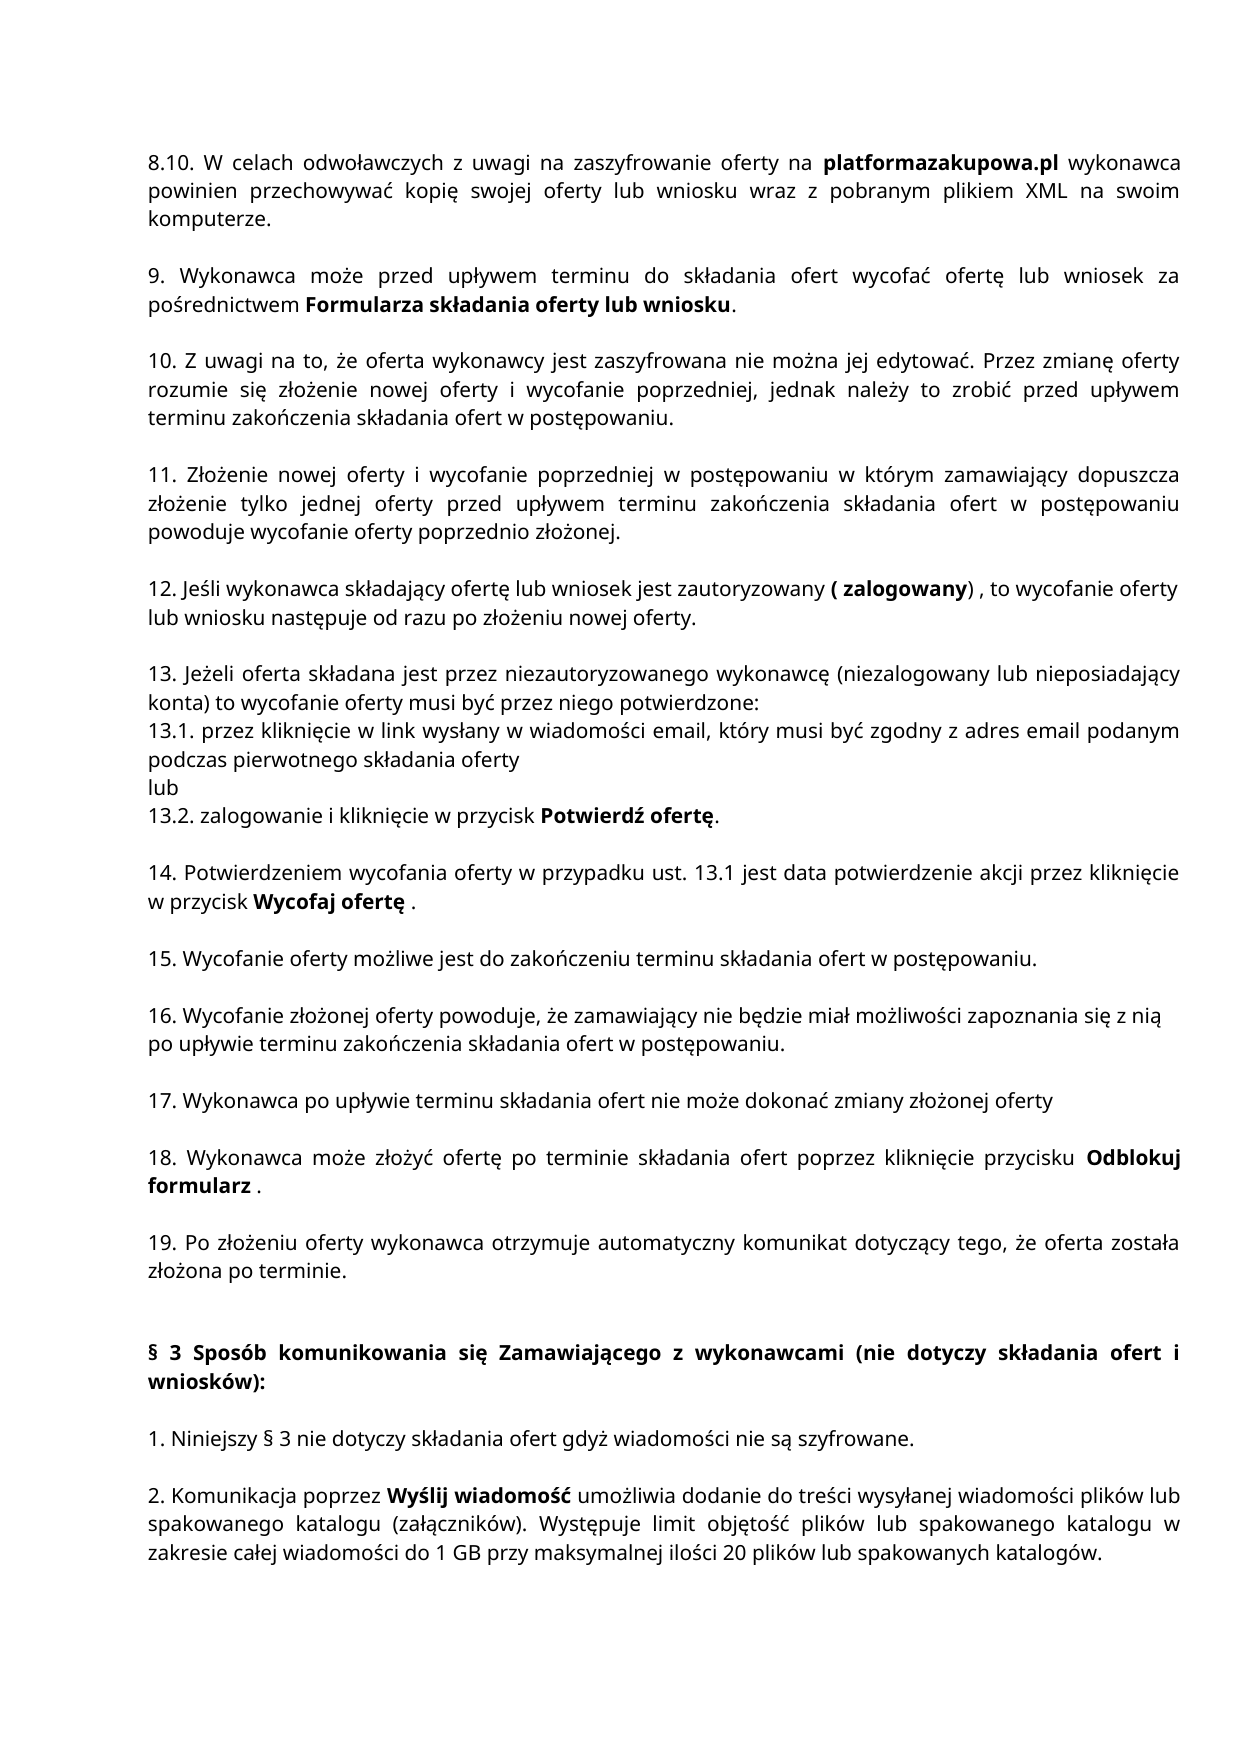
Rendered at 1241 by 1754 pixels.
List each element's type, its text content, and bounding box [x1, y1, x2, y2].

text 18. Wykonawca może złożyć ofertę po terminie składania ofert poprzez kliknięcie przycisku Odblokuj formularz . [148, 1143, 1181, 1200]
text 8.10. W celach odwoławczych z uwagi na zaszyfrowanie oferty na platformazakupowa.pl wykonawca powinien przechowywać kopię swojej oferty lub wniosku wraz z pobranym plikiem XML na swoim komputerze. [148, 148, 1181, 233]
text 16. Wycofanie złożonej oferty powoduje, że zamawiający nie będzie miał możliwości zapoznania się z nią po upływie terminu zakończenia składania ofert w postępowaniu. [148, 1001, 1181, 1058]
text 13.1. przez kliknięcie w link wysłany w wiadomości email, który musi być zgodny z adres email podanym podczas pierwotnego składania oferty [148, 716, 1181, 773]
text 13. Jeżeli oferta składana jest przez niezautoryzowanego wykonawcę (niezalogowany lub nieposiadający konta) to wycofanie oferty musi być przez niego potwierdzone: [148, 659, 1181, 716]
text 1. Niniejszy § 3 nie dotyczy składania ofert gdyż wiadomości nie są szyfrowane. [148, 1424, 1181, 1452]
text § 3 Sposób komunikowania się Zamawiającego z wykonawcami (nie dotyczy składania ofert i wniosków): [148, 1338, 1181, 1395]
text 9. Wykonawca może przed upływem terminu do składania ofert wycofać ofertę lub wniosek za pośrednictwem Formularza składania oferty lub wniosku. [148, 261, 1181, 318]
text 17. Wykonawca po upływie terminu składania ofert nie może dokonać zmiany złożonej oferty [148, 1086, 1181, 1114]
text 19. Po złożeniu oferty wykonawca otrzymuje automatyczny komunikat dotyczący tego, że oferta została złożona po terminie. [148, 1228, 1181, 1285]
text lub [148, 773, 1181, 802]
text 2. Komunikacja poprzez Wyślij wiadomość umożliwia dodanie do treści wysyłanej wiadomości plików lub spakowanego katalogu (załączników). Występuje limit objętość plików lub spakowanego katalogu w zakresie całej wiadomości do 1 GB przy maksymalnej ilości 20 plików lub spakowanych katalogów. [148, 1481, 1181, 1566]
text 15. Wycofanie oferty możliwe jest do zakończeniu terminu składania ofert w postępowaniu. [148, 944, 1181, 972]
text 12. Jeśli wykonawca składający ofertę lub wniosek jest zautoryzowany ( zalogowany) , to wycofanie oferty lub wniosku następuje od razu po złożeniu nowej oferty. [148, 574, 1181, 631]
text 10. Z uwagi na to, że oferta wykonawcy jest zaszyfrowana nie można jej edytować. Przez zmianę oferty rozumie się złożenie nowej oferty i wycofanie poprzedniej, jednak należy to zrobić przed upływem terminu zakończenia składania ofert w postępowaniu. [148, 347, 1181, 432]
text 11. Złożenie nowej oferty i wycofanie poprzedniej w postępowaniu w którym zamawiający dopuszcza złożenie tylko jednej oferty przed upływem terminu zakończenia składania ofert w postępowaniu powoduje wycofanie oferty poprzednio złożonej. [148, 460, 1181, 546]
text 14. Potwierdzeniem wycofania oferty w przypadku ust. 13.1 jest data potwierdzenie akcji przez kliknięcie w przycisk Wycofaj ofertę . [148, 858, 1181, 915]
text 13.2. zalogowanie i kliknięcie w przycisk Potwierdź ofertę. [148, 802, 1181, 830]
